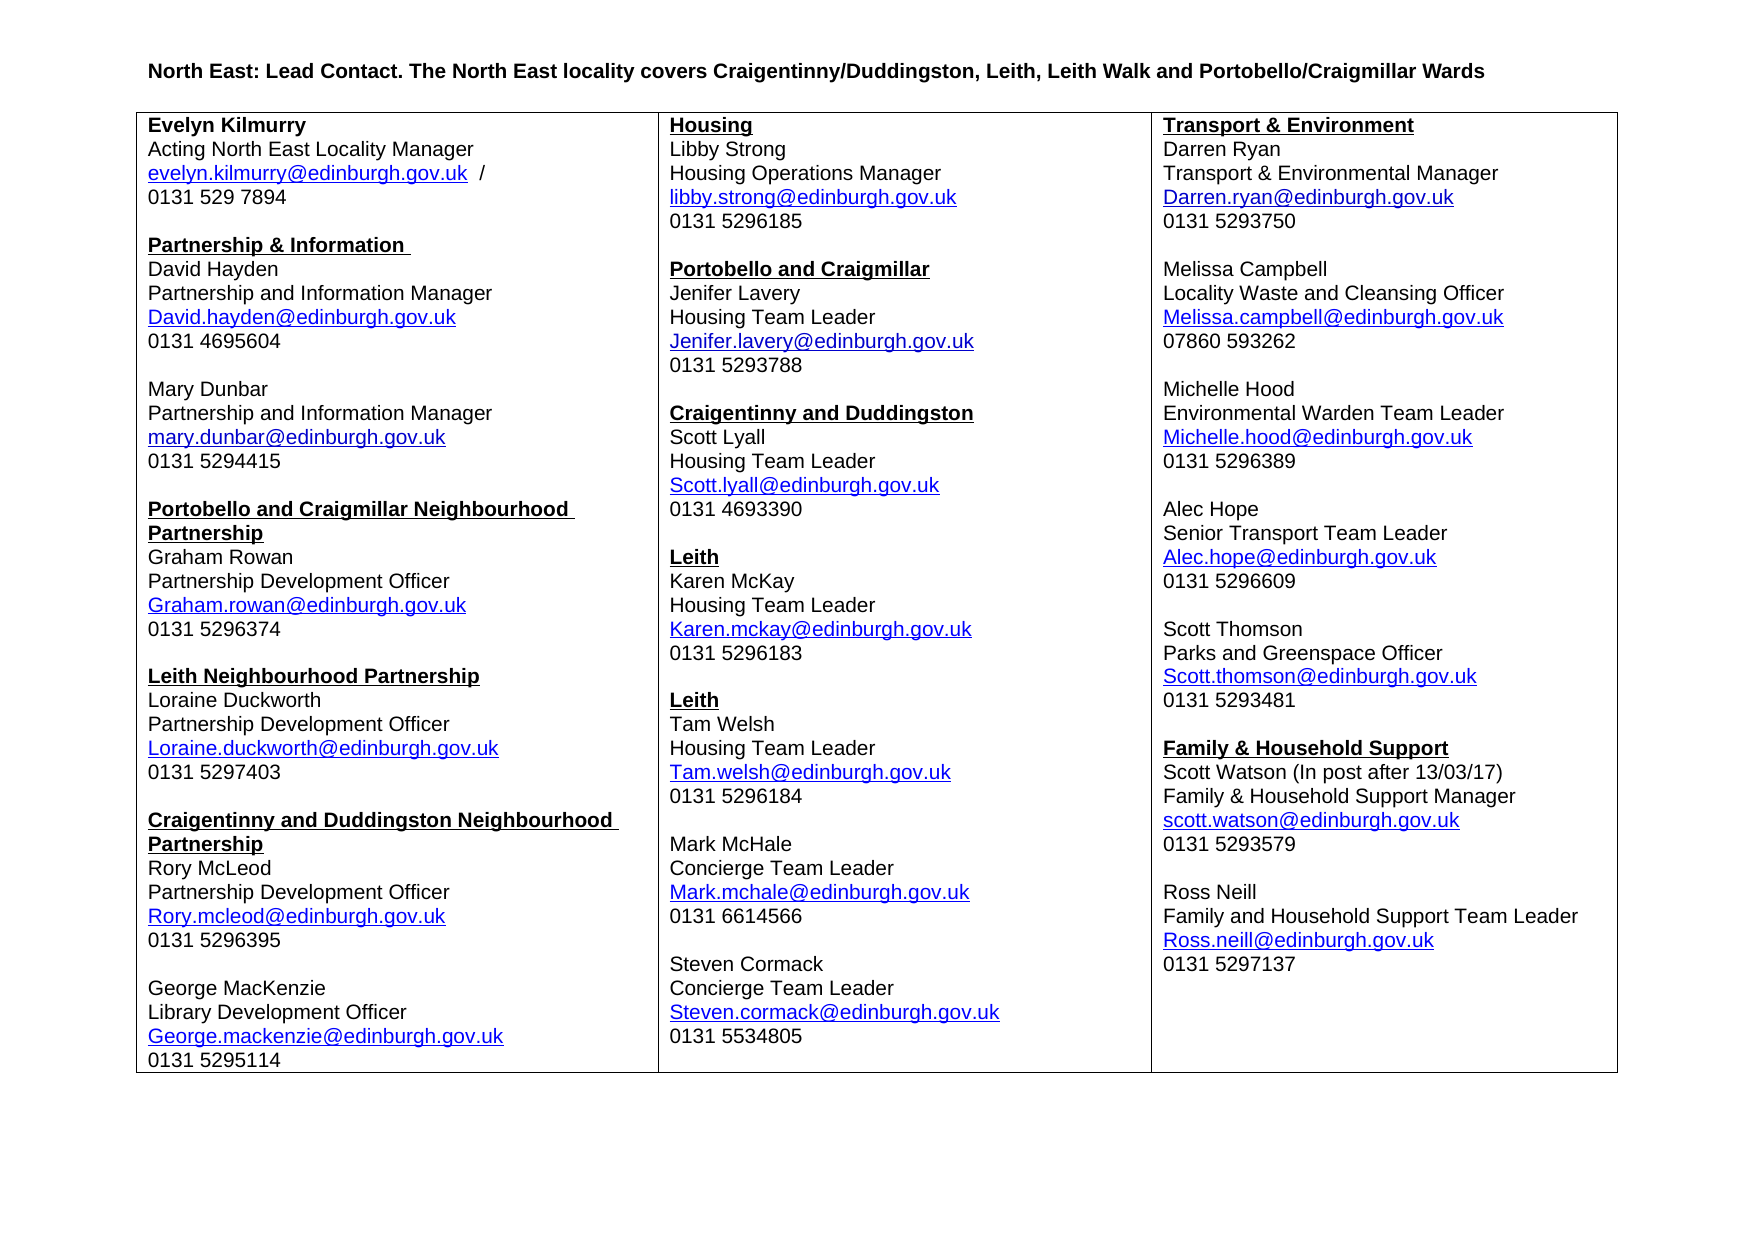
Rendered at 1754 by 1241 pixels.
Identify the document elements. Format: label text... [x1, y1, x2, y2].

table_header Housing Libby Strong Housing Operations Manager libby.strong@edinburgh.gov.uk 0131 5296185 Portobello and Craigmillar Jenifer Lavery Housing Team Leader Jenifer.lavery@edinburgh.gov.uk 0131 5293788 Craigentinny and Duddingston Scott Lyall Housing Team Leader Scott.lyall@edinburgh.gov.uk 0131 4693390 Leith Karen McKay Housing Team Leader Karen.mckay@edinburgh.gov.uk 0131 5296183 Leith Tam Welsh Housing Team Leader Tam.welsh@edinburgh.gov.uk 0131 5296184 Mark McHale Concierge Team Leader Mark.mchale@edinburgh.gov.uk 0131 6614566 Steven Cormack Concierge Team Leader Steven.cormack@edinburgh.gov.uk 0131 5534805 [659, 113, 1151, 1072]
subtitle North East: Lead Contact. The North East locality covers Craigentinny/Duddingston, Leith, Leith Walk and Portobello/Craigmillar Wards [148, 59, 1606, 83]
table_header Transport & Environment Darren Ryan Transport & Environmental Manager Darren.ryan@edinburgh.gov.uk 0131 5293750 Melissa Campbell Locality Waste and Cleansing Officer Melissa.campbell@edinburgh.gov.uk 07860 593262 Michelle Hood Environmental Warden Team Leader Michelle.hood@edinburgh.gov.uk 0131 5296389 Alec Hope Senior Transport Team Leader Alec.hope@edinburgh.gov.uk 0131 5296609 Scott Thomson Parks and Greenspace Officer Scott.thomson@edinburgh.gov.uk 0131 5293481 Family & Household Support Scott Watson (In post after 13/03/17) Family & Household Support Manager scott.watson@edinburgh.gov.uk 0131 5293579 Ross Neill Family and Household Support Team Leader Ross.neill@edinburgh.gov.uk 0131 5297137 [1152, 113, 1617, 1072]
table_header Evelyn Kilmurry Acting North East Locality Manager evelyn.kilmurry@edinburgh.gov.uk / 0131 529 7894 Partnership & Information David Hayden Partnership and Information Manager David.hayden@edinburgh.gov.uk 0131 4695604 Mary Dunbar Partnership and Information Manager mary.dunbar@edinburgh.gov.uk 0131 5294415 Portobello and Craigmillar Neighbourhood Partnership Graham Rowan Partnership Development Officer Graham.rowan@edinburgh.gov.uk 0131 5296374 Leith Neighbourhood Partnership Loraine Duckworth Partnership Development Officer Loraine.duckworth@edinburgh.gov.uk 0131 5297403 Craigentinny and Duddingston Neighbourhood Partnership Rory McLeod Partnership Development Officer Rory.mcleod@edinburgh.gov.uk 0131 5296395 George MacKenzie Library Development Officer George.mackenzie@edinburgh.gov.uk 0131 5295114 [137, 113, 658, 1072]
